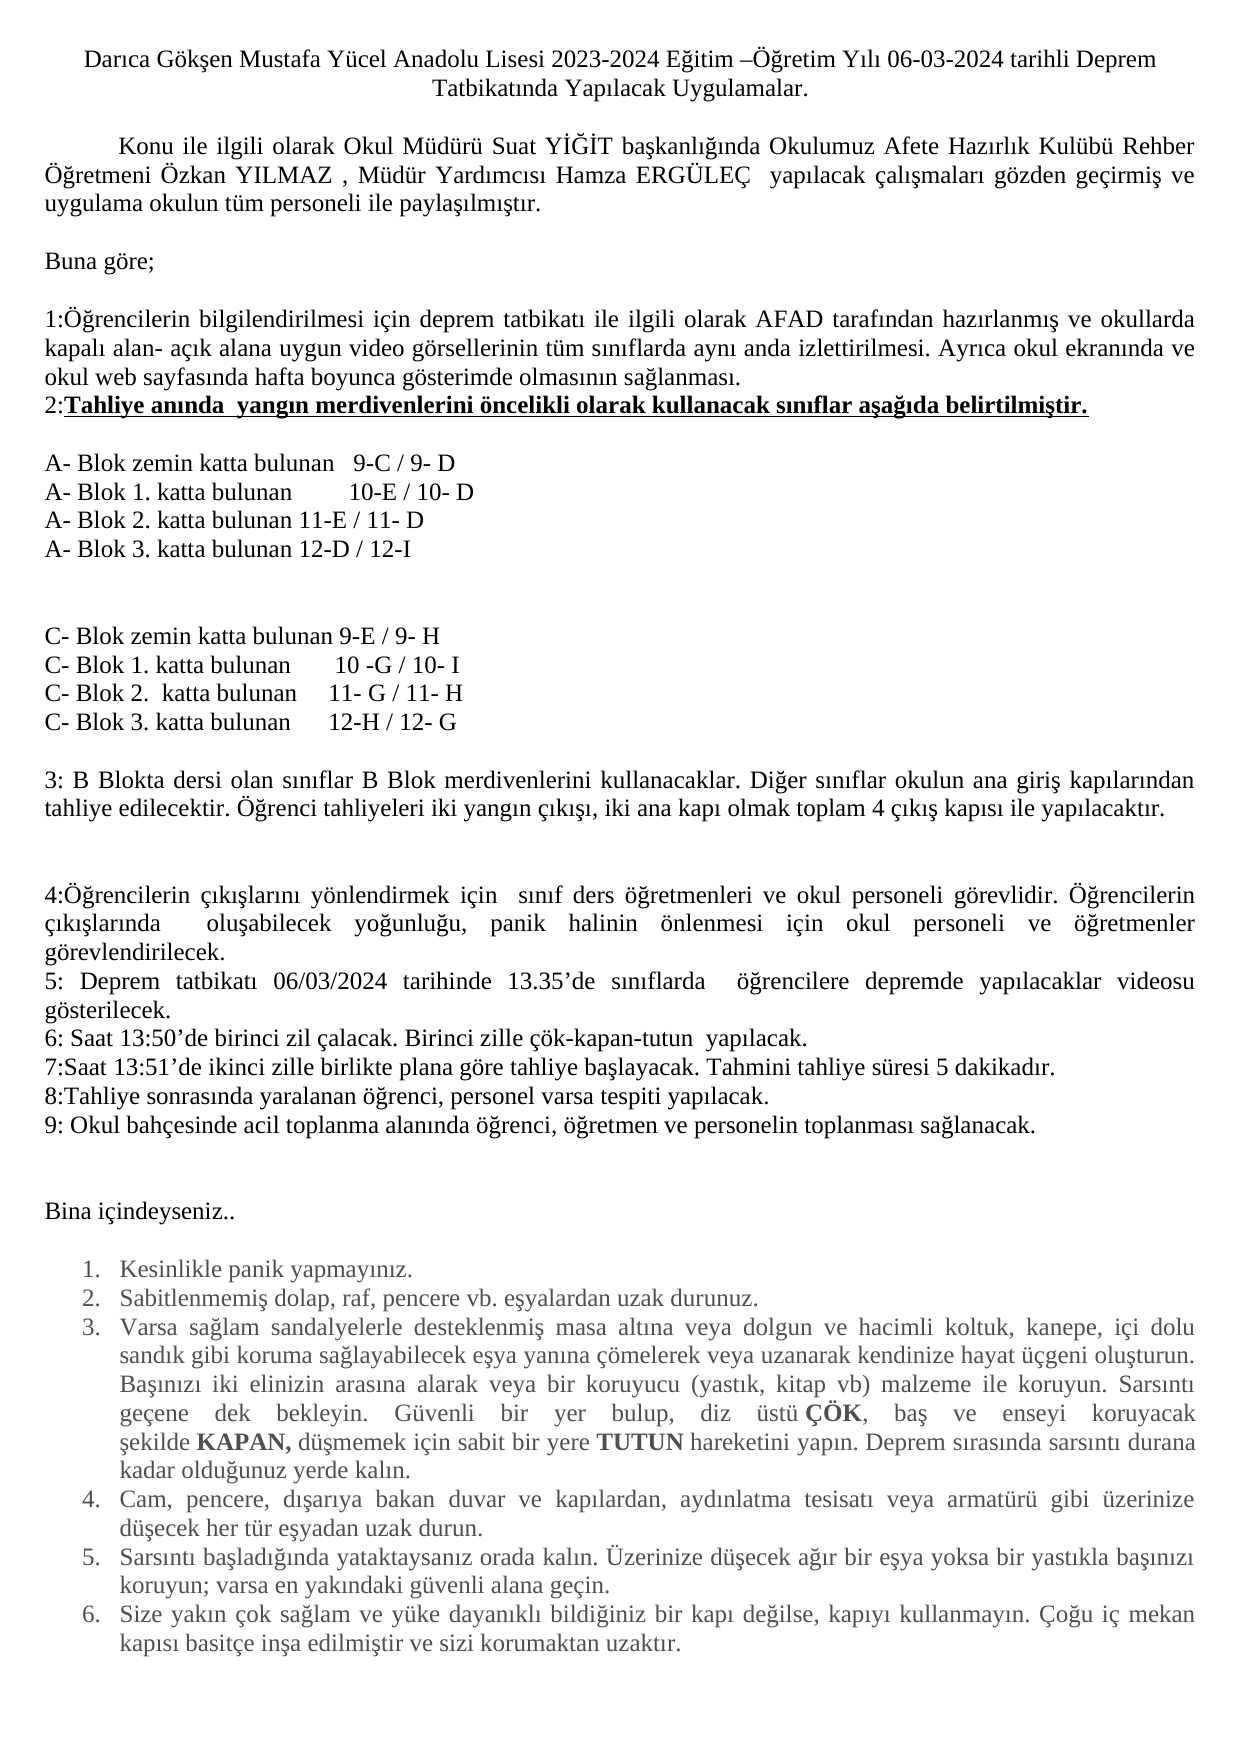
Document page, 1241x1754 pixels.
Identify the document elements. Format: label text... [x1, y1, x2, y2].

text 5: Deprem tatbikatı 06/03/2024 tarihinde 13.35’de sınıflarda öğrencilere depremde yapılacaklar videosu gösterilecek. [44, 966, 1196, 1023]
text A- Blok 1. katta bulunan 10-E / 10- D [44, 477, 1196, 506]
text 9: Okul bahçesinde acil toplanma alanında öğrenci, öğretmen ve personelin toplanması sağlanacak. [44, 1110, 1196, 1138]
text 4:Öğrencilerin çıkışlarını yönlendirmek için sınıf ders öğretmenleri ve okul personeli görevlidir. Öğrencilerin çıkışlarında oluşabilecek yoğunluğu, panik halinin önlenmesi için okul personeli ve öğretmenler görevlendirilecek. [44, 880, 1196, 966]
text Darıca Gökşen Mustafa Yücel Anadolu Lisesi 2023-2024 Eğitim –Öğretim Yılı 06-03-2024 tarihli Deprem Tatbikatında Yapılacak Uygulamalar. [44, 44, 1196, 102]
text 3: B Blokta dersi olan sınıflar B Blok merdivenlerini kullanacaklar. Diğer sınıflar okulun ana giriş kapılarından tahliye edilecektir. Öğrenci tahliyeleri iki yangın çıkışı, iki ana kapı olmak toplam 4 çıkış kapısı ile yapılacaktır. [44, 765, 1196, 822]
text 2:Tahliye anında yangın merdivenlerini öncelikli olarak kullanacak sınıflar aşağıda belirtilmiştir. [44, 391, 1196, 419]
text 7:Saat 13:51’de ikinci zille birlikte plana göre tahliye başlayacak. Tahmini tahliye süresi 5 dakikadır. [44, 1052, 1196, 1081]
text C- Blok 2. katta bulunan 11- G / 11- H [44, 678, 1196, 707]
text 1:Öğrencilerin bilgilendirilmesi için deprem tatbikatı ile ilgili olarak AFAD tarafından hazırlanmış ve okullarda kapalı alan- açık alana uygun video görsellerinin tüm sınıflarda aynı anda izlettirilmesi. Ayrıca okul ekranında ve okul web sayfasında hafta boyunca gösterimde olmasının sağlanması. [44, 304, 1196, 391]
list Sabitlenmemiş dolap, raf, pencere vb. eşyalardan uzak durunuz. [82, 1283, 1196, 1312]
text C- Blok zemin katta bulunan 9-E / 9- H [44, 621, 1196, 650]
text A- Blok 2. katta bulunan 11-E / 11- D [44, 506, 1196, 534]
list Cam, pencere, dışarıya bakan duvar ve kapılardan, aydınlatma tesisatı veya armatürü gibi üzerinize düşecek her tür eşyadan uzak durun. [82, 1484, 1196, 1542]
text Konu ile ilgili olarak Okul Müdürü Suat YİĞİT başkanlığında Okulumuz Afete Hazırlık Kulübü Rehber Öğretmeni Özkan YILMAZ , Müdür Yardımcısı Hamza ERGÜLEÇ yapılacak çalışmaları gözden geçirmiş ve uygulama okulun tüm personeli ile paylaşılmıştır. [44, 131, 1196, 217]
text 8:Tahliye sonrasında yaralanan öğrenci, personel varsa tespiti yapılacak. [44, 1081, 1196, 1110]
list Kesinlikle panik yapmayınız. [82, 1254, 1196, 1283]
text Buna göre; [44, 246, 1196, 275]
list Sarsıntı başladığında yataktaysanız orada kalın. Üzerinize düşecek ağır bir eşya yoksa bir yastıkla başınızı koruyun; varsa en yakındaki güvenli alana geçin. [82, 1542, 1196, 1599]
list Varsa sağlam sandalyelerle desteklenmiş masa altına veya dolgun ve hacimli koltuk, kanepe, içi dolu sandık gibi koruma sağlayabilecek eşya yanına çömelerek veya uzanarak kendinize hayat üçgeni oluşturun. Başınızı iki elinizin arasına alarak veya bir koruyucu (yastık, kitap vb) malzeme ile koruyun. Sarsıntı geçene dek bekleyin. Güvenli bir yer bulup, diz üstü ÇÖK, baş ve enseyi koruyacak şekilde KAPAN, düşmemek için sabit bir yere TUTUN hareketini yapın. Deprem sırasında sarsıntı durana kadar olduğunuz yerde kalın. [82, 1312, 1196, 1484]
text C- Blok 1. katta bulunan 10 -G / 10- I [44, 650, 1196, 678]
list Size yakın çok sağlam ve yüke dayanıklı bildiğiniz bir kapı değilse, kapıyı kullanmayın. Çoğu iç mekan kapısı basitçe inşa edilmiştir ve sizi korumaktan uzaktır. [82, 1599, 1196, 1657]
text C- Blok 3. katta bulunan 12-H / 12- G [44, 707, 1196, 736]
text A- Blok 3. katta bulunan 12-D / 12-I [44, 534, 1196, 563]
text Bina içindeyseniz.. [44, 1196, 1196, 1225]
text A- Blok zemin katta bulunan 9-C / 9- D [44, 448, 1196, 477]
text 6: Saat 13:50’de birinci zil çalacak. Birinci zille çök-kapan-tutun yapılacak. [44, 1023, 1196, 1052]
